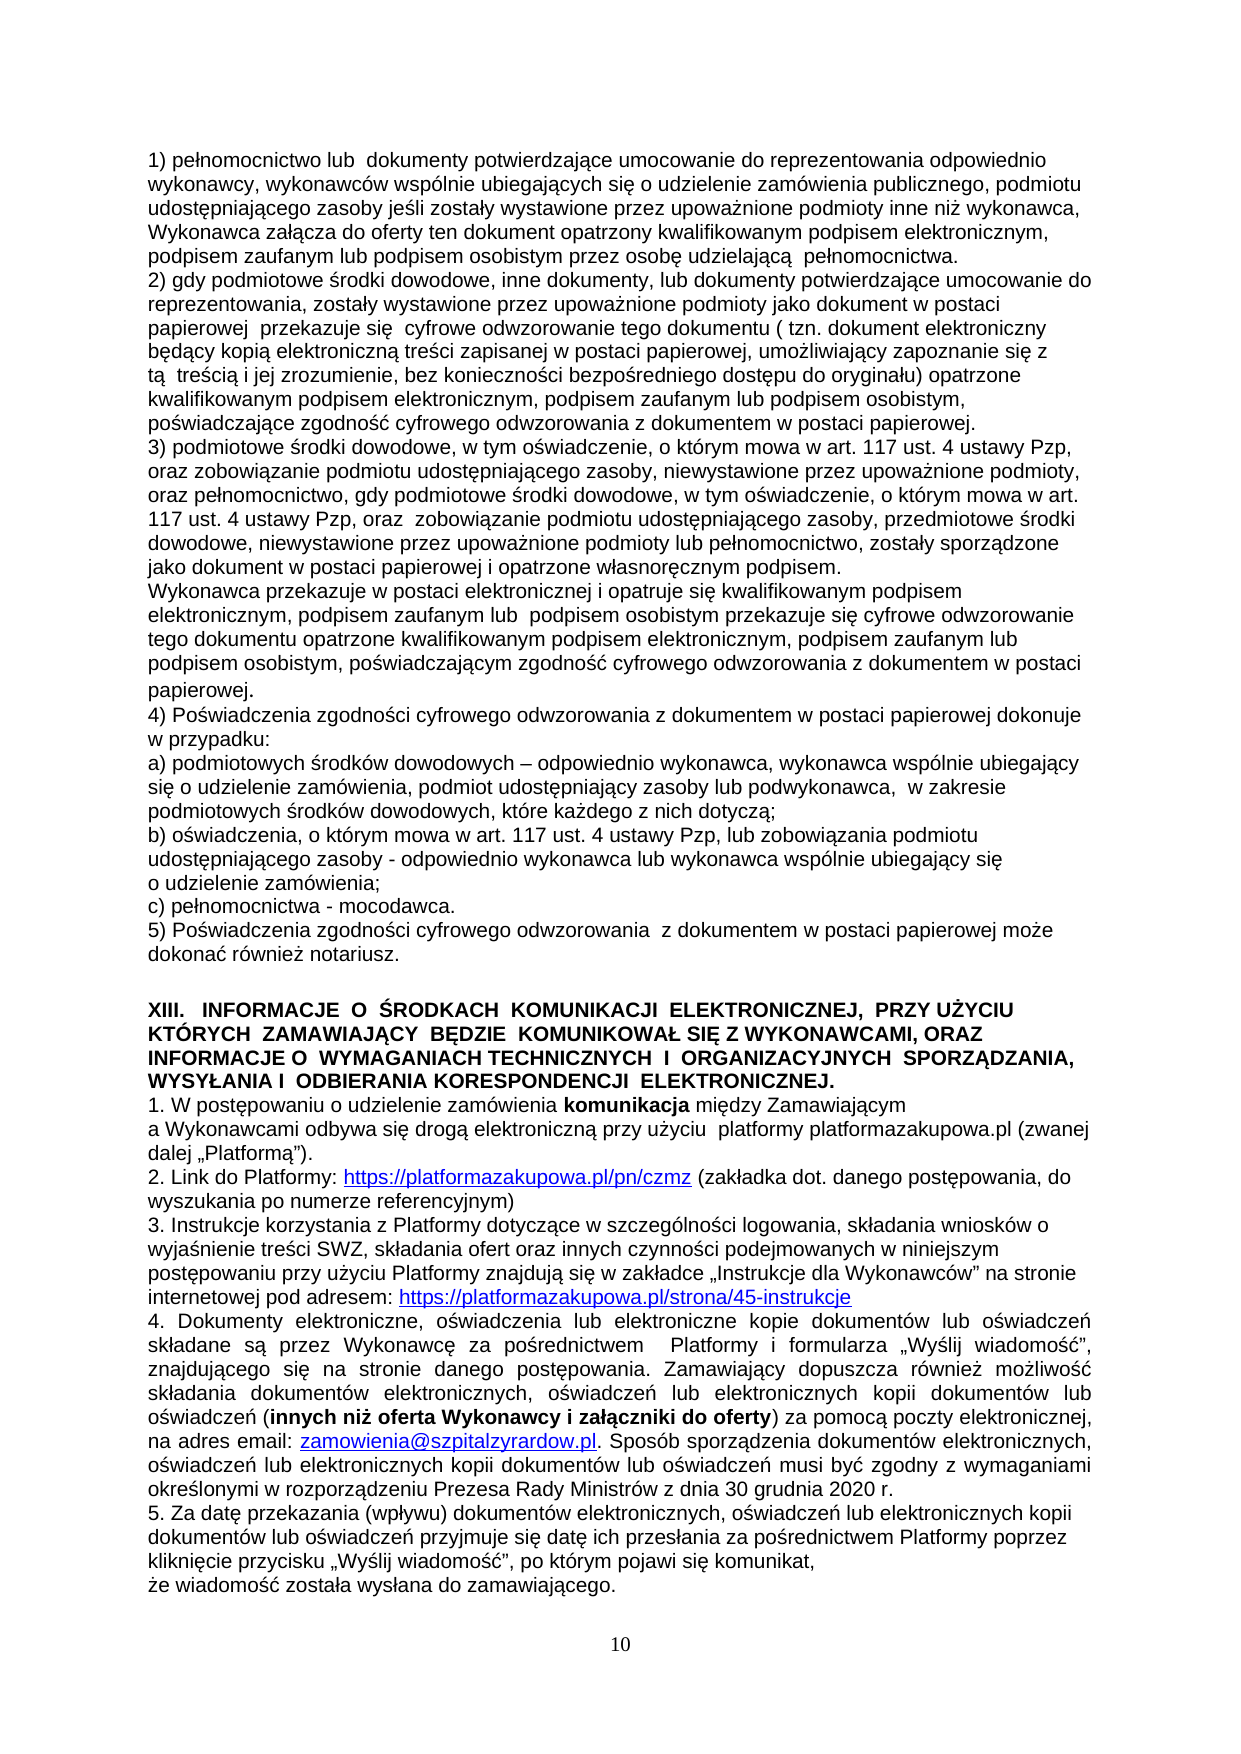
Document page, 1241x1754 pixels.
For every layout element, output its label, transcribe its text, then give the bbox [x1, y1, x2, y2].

text b) oświadczenia, o którym mowa w art. 117 ust. 4 ustawy Pzp, lub zobowiązania podmiotu udostępniającego zasoby - odpowiednio wykonawca lub wykonawca wspólnie ubiegający się o udzielenie zamówienia; [148, 822, 1093, 894]
text 5. Za datę przekazania (wpływu) dokumentów elektronicznych, oświadczeń lub elektronicznych kopii dokumentów lub oświadczeń przyjmuje się datę ich przesłania za pośrednictwem Platformy poprzez kliknięcie przycisku „Wyślij wiadomość”, po którym pojawi się komunikat, że wiadomość została wysłana do zamawiającego. [148, 1501, 1093, 1596]
text XIII. INFORMACJE O ŚRODKACH KOMUNIKACJI ELEKTRONICZNEJ, PRZY UŻYCIU KTÓRYCH ZAMAWIAJĄCY BĘDZIE KOMUNIKOWAŁ SIĘ Z WYKONAWCAMI, ORAZ INFORMACJE O WYMAGANIACH TECHNICZNYCH I ORGANIZACYJNYCH SPORZĄDZANIA, WYSYŁANIA I ODBIERANIA KORESPONDENCJI ELEKTRONICZNEJ. [148, 997, 1093, 1093]
text a) podmiotowych środków dowodowych – odpowiednio wykonawca, wykonawca wspólnie ubiegający się o udzielenie zamówienia, podmiot udostępniający zasoby lub podwykonawca, w zakresie podmiotowych środków dowodowych, które każdego z nich dotyczą; [148, 751, 1093, 822]
text Wykonawca przekazuje w postaci elektronicznej i opatruje się kwalifikowanym podpisem elektronicznym, podpisem zaufanym lub podpisem osobistym przekazuje się cyfrowe odwzorowanie tego dokumentu opatrzone kwalifikowanym podpisem elektronicznym, podpisem zaufanym lub podpisem osobistym, poświadczającym zgodność cyfrowego odwzorowania z dokumentem w postaci papierowej. [148, 579, 1093, 703]
text 2) gdy podmiotowe środki dowodowe, inne dokumenty, lub dokumenty potwierdzające umocowanie do reprezentowania, zostały wystawione przez upoważnione podmioty jako dokument w postaci papierowej przekazuje się cyfrowe odwzorowanie tego dokumentu ( tzn. dokument elektroniczny będący kopią elektroniczną treści zapisanej w postaci papierowej, umożliwiający zapoznanie się z tą treścią i jej zrozumienie, bez konieczności bezpośredniego dostępu do oryginału) opatrzone kwalifikowanym podpisem elektronicznym, podpisem zaufanym lub podpisem osobistym, poświadczające zgodność cyfrowego odwzorowania z dokumentem w postaci papierowej. [148, 267, 1093, 435]
list 1) pełnomocnictwo lub dokumenty potwierdzające umocowanie do reprezentowania odpowiednio wykonawcy, wykonawców wspólnie ubiegających się o udzielenie zamówienia publicznego, podmiotu udostępniającego zasoby jeśli zostały wystawione przez upoważnione podmioty inne niż wykonawca, Wykonawca załącza do oferty ten dokument opatrzony kwalifikowanym podpisem elektronicznym, podpisem zaufanym lub podpisem osobistym przez osobę udzielającą pełnomocnictwa. [148, 148, 1093, 267]
text 5) Poświadczenia zgodności cyfrowego odwzorowania z dokumentem w postaci papierowej może dokonać również notariusz. [148, 918, 1093, 966]
text 4. Dokumenty elektroniczne, oświadczenia lub elektroniczne kopie dokumentów lub oświadczeń składane są przez Wykonawcę za pośrednictwem Platformy i formularza „Wyślij wiadomość”, znajdującego się na stronie danego postępowania. Zamawiający dopuszcza również możliwość składania dokumentów elektronicznych, oświadczeń lub elektronicznych kopii dokumentów lub oświadczeń (innych niż oferta Wykonawcy i załączniki do oferty) za pomocą poczty elektronicznej, na adres email: zamowienia@szpitalzyrardow.pl. Sposób sporządzenia dokumentów elektronicznych, oświadczeń lub elektronicznych kopii dokumentów lub oświadczeń musi być zgodny z wymaganiami określonymi w rozporządzeniu Prezesa Rady Ministrów z dnia 30 grudnia 2020 r. [148, 1309, 1093, 1501]
text 2. Link do Platformy: https://platformazakupowa.pl/pn/czmz (zakładka dot. danego postępowania, do wyszukania po numerze referencyjnym) [148, 1165, 1093, 1213]
text c) pełnomocnictwa - mocodawca. [148, 894, 1093, 918]
text 3. Instrukcje korzystania z Platformy dotyczące w szczególności logowania, składania wniosków o wyjaśnienie treści SWZ, składania ofert oraz innych czynności podejmowanych w niniejszym postępowaniu przy użyciu Platformy znajdują się w zakładce „Instrukcje dla Wykonawców” na stronie internetowej pod adresem: https://platformazakupowa.pl/strona/45-instrukcje [148, 1213, 1093, 1309]
text 1. W postępowaniu o udzielenie zamówienia komunikacja między Zamawiającym a Wykonawcami odbywa się drogą elektroniczną przy użyciu platformy platformazakupowa.pl (zwanej dalej „Platformą”). [148, 1093, 1093, 1165]
text 4) Poświadczenia zgodności cyfrowego odwzorowania z dokumentem w postaci papierowej dokonuje w przypadku: [148, 703, 1093, 751]
text 3) podmiotowe środki dowodowe, w tym oświadczenie, o którym mowa w art. 117 ust. 4 ustawy Pzp, oraz zobowiązanie podmiotu udostępniającego zasoby, niewystawione przez upoważnione podmioty, oraz pełnomocnictwo, gdy podmiotowe środki dowodowe, w tym oświadczenie, o którym mowa w art. 117 ust. 4 ustawy Pzp, oraz zobowiązanie podmiotu udostępniającego zasoby, przedmiotowe środki dowodowe, niewystawione przez upoważnione podmioty lub pełnomocnictwo, zostały sporządzone jako dokument w postaci papierowej i opatrzone własnoręcznym podpisem. [148, 435, 1093, 579]
